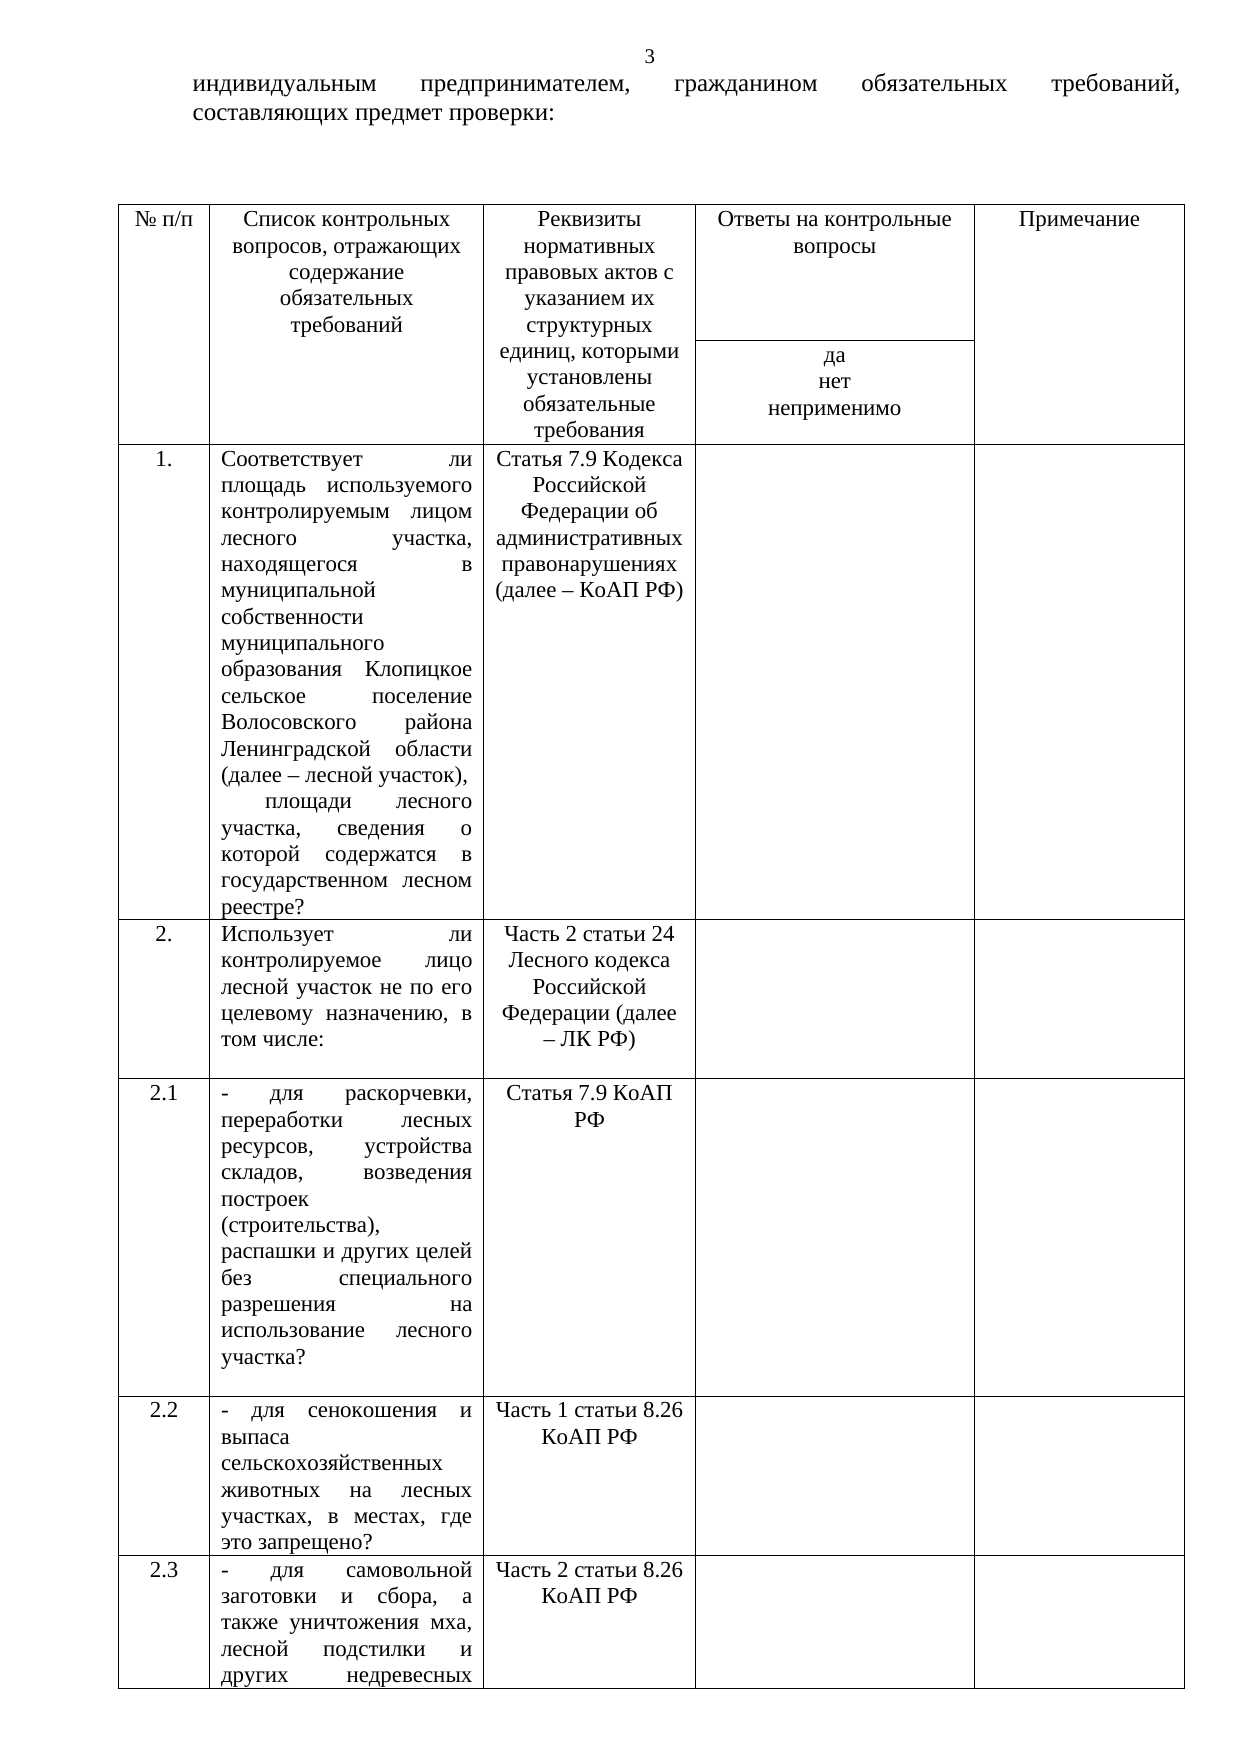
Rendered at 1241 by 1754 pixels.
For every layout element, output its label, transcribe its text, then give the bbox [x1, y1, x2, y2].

table_cell [696, 1556, 974, 1687]
table_cell Часть 1 статьи 8.26 КоАП РФ [484, 1397, 695, 1555]
table_cell [975, 1556, 1184, 1687]
table_cell 2.2 [119, 1397, 209, 1555]
table_header Ответы на контрольные вопросы [696, 205, 974, 340]
table_cell [696, 920, 974, 1078]
table_cell [975, 1397, 1184, 1555]
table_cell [484, 1556, 695, 1687]
table_cell Использует ли контролируемое лицо лесной участок не по его целевому назначению, в том числе: [210, 920, 483, 1078]
table_cell Соответствует ли площадь используемого контролируемым лицом лесного участка, находящегося в муниципальной собственности муниципального образования Клопицкое сельское поселение Волосовского района Ленинградской области (далее – лесной участок), площади лесного участка, сведения о которой содержатся в государственном лесном реестре? [210, 445, 483, 919]
table_cell [696, 445, 974, 919]
table_cell [975, 920, 1184, 1078]
table_cell [975, 1079, 1184, 1396]
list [155, 68, 1181, 126]
table_cell 1. [119, 445, 209, 919]
table_cell 2. [119, 920, 209, 1078]
table_cell [696, 1079, 974, 1396]
table_cell [696, 1397, 974, 1555]
table_header Реквизиты нормативных правовых актов с указанием их структурных единиц, которыми установлены обязательные требования [484, 205, 695, 444]
table_cell Статья 7.9 Кодекса Российской Федерации об административных правонарушениях (далее – КоАП РФ) [484, 445, 695, 919]
table_cell Статья 7.9 КоАП РФ [484, 1079, 695, 1396]
table_cell - для сенокошения и выпаса сельскохозяйственных животных на лесных участках, в местах, где это запрещено? [210, 1397, 483, 1555]
table_header Примечание [975, 205, 1184, 444]
table_cell 2.3 [119, 1556, 209, 1687]
table_cell 2.1 [119, 1079, 209, 1396]
table_cell Часть 2 статьи 24 Лесного кодекса Российской Федерации (далее – ЛК РФ) [484, 920, 695, 1078]
table_cell да нет неприменимо [696, 341, 974, 444]
table_header Список контрольных вопросов, отражающих содержание обязательных требований [210, 205, 483, 444]
table_cell - для раскорчевки, переработки лесных ресурсов, устройства складов, возведения построек (строительства), распашки и других целей без специального разрешения на использование лесного участка? [210, 1079, 483, 1396]
table_header № п/п [119, 205, 209, 444]
table_cell [975, 445, 1184, 919]
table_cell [210, 1556, 483, 1687]
